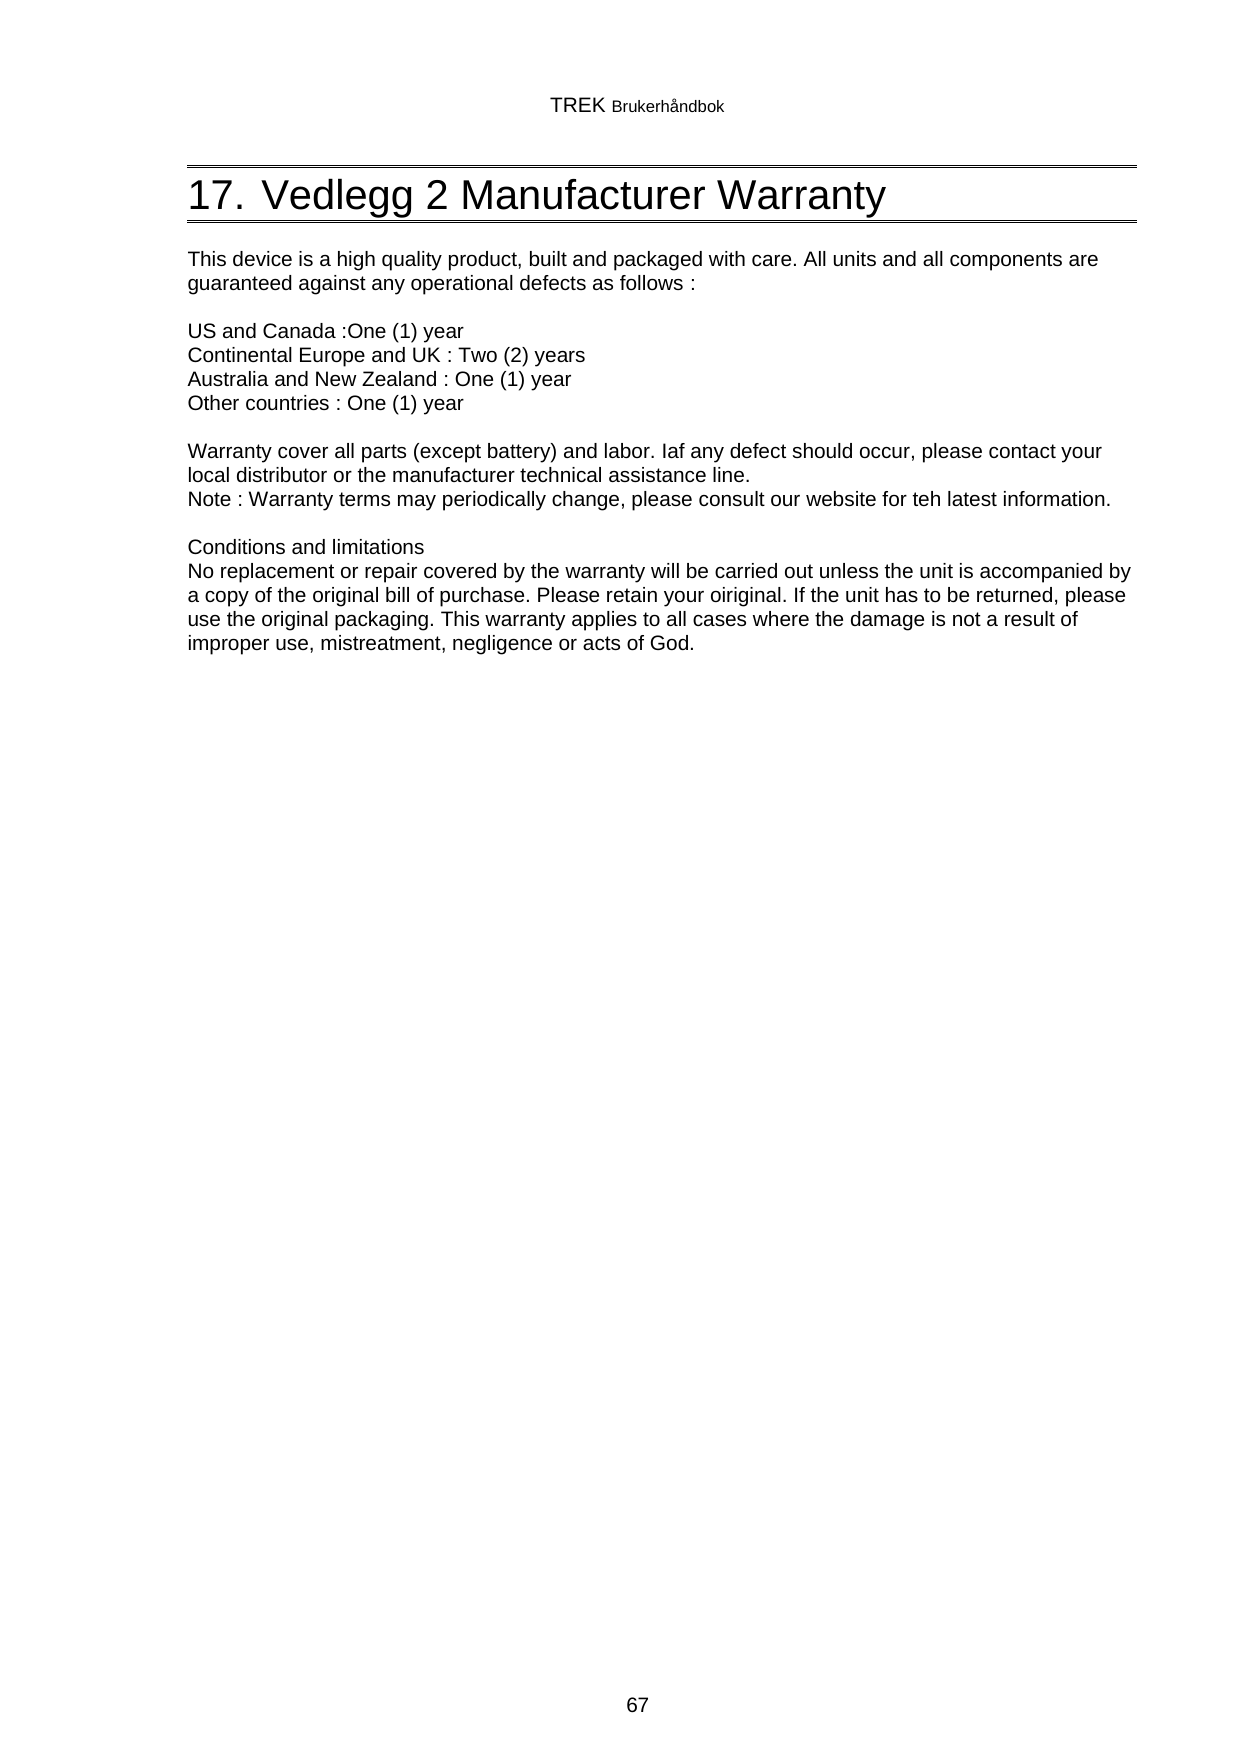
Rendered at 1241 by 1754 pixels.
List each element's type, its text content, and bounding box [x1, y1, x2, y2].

text This device is a high quality product, built and packaged with care. All units and all components are guaranteed against any operational defects as follows : [187, 247, 1137, 295]
text No replacement or repair covered by the warranty will be carried out unless the unit is accompanied by a copy of the original bill of purchase. Please retain your oiriginal. If the unit has to be returned, please use the original packaging. This warranty applies to all cases where the damage is not a result of improper use, mistreatment, negligence or acts of God. [187, 559, 1137, 654]
text Note : Warranty terms may periodically change, please consult our website for teh latest information. [187, 487, 1137, 511]
text Warranty cover all parts (except battery) and labor. Iaf any defect should occur, please contact your local distributor or the manufacturer technical assistance line. [187, 439, 1137, 487]
subtitle Vedlegg 2 Manufacturer Warranty [187, 168, 1137, 220]
text Continental Europe and UK : Two (2) years [187, 343, 1137, 367]
text US and Canada :One (1) year [187, 319, 1137, 343]
text Other countries : One (1) year [187, 391, 1137, 415]
text Australia and New Zealand : One (1) year [187, 367, 1137, 391]
text Conditions and limitations [187, 535, 1137, 559]
